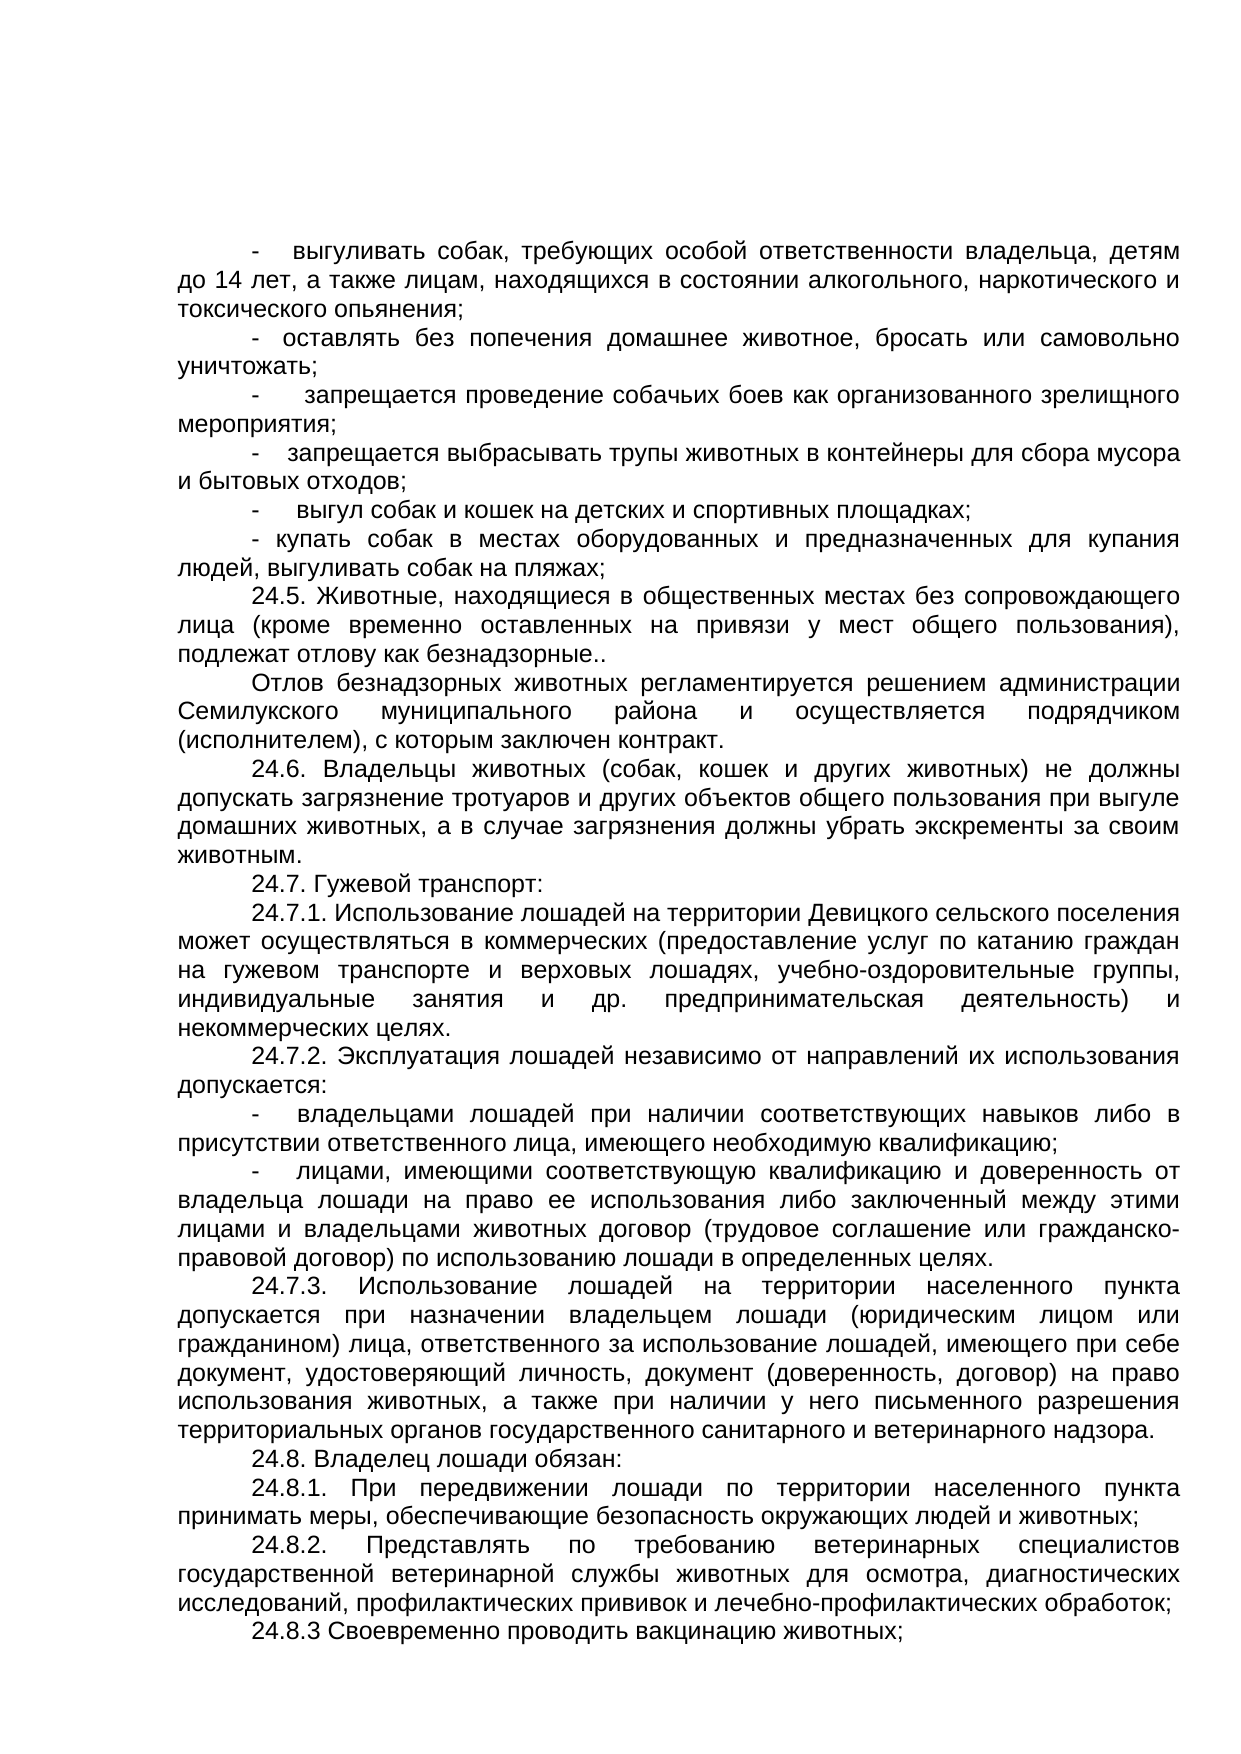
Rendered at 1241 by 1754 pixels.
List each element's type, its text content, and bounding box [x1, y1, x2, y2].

list запрещается проведение собачьих боев как организованного зрелищного мероприятия; [177, 380, 1181, 437]
list выгул собак и кошек на детских и спортивных площадках; [177, 495, 1181, 524]
list оставлять без попечения домашнее животное, бросать или самовольно уничтожать; [177, 322, 1181, 380]
text 24.5. Животные, находящиеся в общественных местах без сопровождающего лица (кроме временно оставленных на привязи у мест общего пользования), подлежат отлову как безнадзорные.. [177, 581, 1181, 667]
text 24.7.1. Использование лошадей на территории Девицкого сельского поселения может осуществляться в коммерческих (предоставление услуг по катанию граждан на гужевом транспорте и верховых лошадях, учебно-оздоровительные группы, индивидуальные занятия и др. предпринимательская деятельность) и некоммерческих целях. [177, 897, 1181, 1041]
text 24.8. Владелец лошади обязан: [177, 1444, 1181, 1472]
text 24.7. Гужевой транспорт: [177, 869, 1181, 897]
text 24.7.2. Эксплуатация лошадей независимо от направлений их использования допускается: [177, 1041, 1181, 1099]
text 24.8.2. Представлять по требованию ветеринарных специалистов государственной ветеринарной службы животных для осмотра, диагностических исследований, профилактических прививок и лечебно-профилактических обработок; [177, 1530, 1181, 1616]
list запрещается выбрасывать трупы животных в контейнеры для сбора мусора и бытовых отходов; [177, 437, 1181, 495]
text 24.7.3. Использование лошадей на территории населенного пункта допускается при назначении владельцем лошади (юридическим лицом или гражданином) лица, ответственного за использование лошадей, имеющего при себе документ, удостоверяющий личность, документ (доверенность, договор) на право использования животных, а также при наличии у него письменного разрешения территориальных органов государственного санитарного и ветеринарного надзора. [177, 1271, 1181, 1444]
text 24.6. Владельцы животных (собак, кошек и других животных) не должны допускать загрязнение тротуаров и других объектов общего пользования при выгуле домашних животных, а в случае загрязнения должны убрать экскременты за своим животным. [177, 754, 1181, 869]
text Отлов безнадзорных животных регламентируется решением администрации Семилукского муниципального района и осуществляется подрядчиком (исполнителем), с которым заключен контракт. [177, 667, 1181, 754]
list выгуливать собак, требующих особой ответственности владельца, детям до 14 лет, а также лицам, находящихся в состоянии алкогольного, наркотического и токсического опьянения; [177, 236, 1181, 322]
text - купать собак в местах оборудованных и предназначенных для купания людей, выгуливать собак на пляжах; [177, 524, 1181, 581]
text 24.8.1. При передвижении лошади по территории населенного пункта принимать меры, обеспечивающие безопасность окружающих людей и животных; [177, 1472, 1181, 1530]
list лицами, имеющими соответствующую квалификацию и доверенность от владельца лошади на право ее использования либо заключенный между этими лицами и владельцами животных договор (трудовое соглашение или гражданско-правовой договор) по использованию лошади в определенных целях. [177, 1156, 1181, 1271]
text 24.8.3 Своевременно проводить вакцинацию животных; [177, 1616, 1181, 1645]
list владельцами лошадей при наличии соответствующих навыков либо в присутствии ответственного лица, имеющего необходимую квалификацию; [177, 1099, 1181, 1156]
